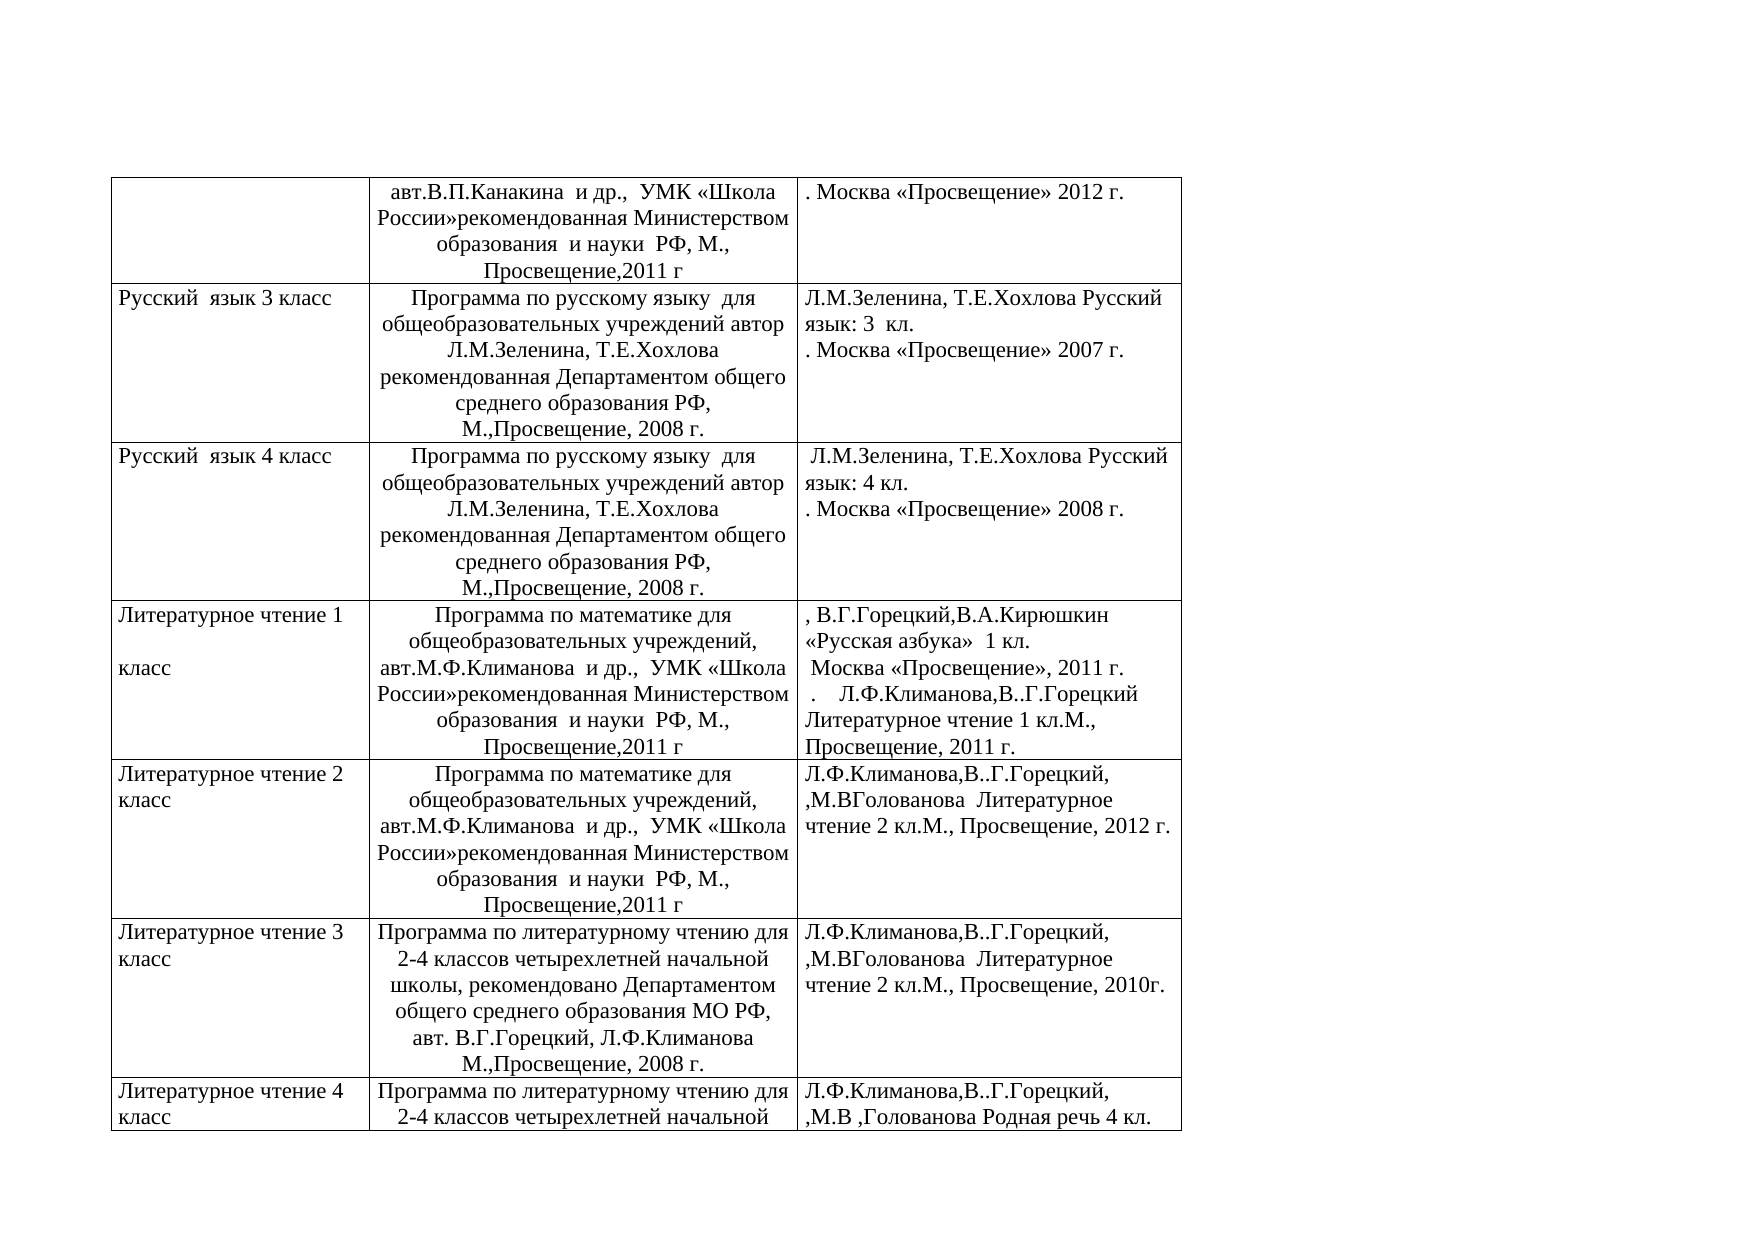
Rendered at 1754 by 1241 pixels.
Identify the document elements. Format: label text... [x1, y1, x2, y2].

table_cell Л.М.Зеленина, Т.Е.Хохлова Русский язык: 3 кл. . Москва «Просвещение» 2007 г. [798, 284, 1181, 442]
table_cell Литературное чтение 1 класс [112, 601, 369, 759]
table_cell Программа по русскому языку для общеобразовательных учреждений автор Л.М.Зеленина, Т.Е.Хохлова рекомендованная Департаментом общего среднего образования РФ, М.,Просвещение, . [370, 443, 797, 600]
table_cell Программа по математике для общеобразовательных учреждений, авт.М.Ф.Климанова и др., УМК «Школа России»рекомендованная Министерством образования и науки РФ, М., Просвещение,2011 г [370, 601, 797, 759]
table_cell Л.М.Зеленина, Т.Е.Хохлова Русский язык: 4 кл. . Москва «Просвещение» . [798, 443, 1181, 600]
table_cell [112, 178, 369, 283]
table_cell Русский язык 3 класс [112, 284, 369, 442]
table_cell Программа по русскому языку для общеобразовательных учреждений автор Л.М.Зеленина, Т.Е.Хохлова рекомендованная Департаментом общего среднего образования РФ, М.,Просвещение, . [370, 284, 797, 442]
table_cell Литературное чтение 2 класс [112, 760, 369, 918]
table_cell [112, 1078, 369, 1129]
table_cell , В.Г.Горецкий,В.А.Кирюшкин «Русская азбука» 1 кл. Москва «Просвещение», . . Л.Ф.Климанова,В..Г.Горецкий Литературное чтение 1 кл.М., Просвещение, . [798, 601, 1181, 759]
table_cell Русский язык 4 класс [112, 443, 369, 600]
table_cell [370, 178, 797, 283]
table_cell Программа по математике для общеобразовательных учреждений, авт.М.Ф.Климанова и др., УМК «Школа России»рекомендованная Министерством образования и науки РФ, М., Просвещение,2011 г [370, 760, 797, 918]
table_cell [798, 178, 1181, 283]
table_cell Литературное чтение 3 класс [112, 919, 369, 1076]
table_cell Л.Ф.Климанова,В..Г.Горецкий, ,М.ВГолованова Литературное чтение 2 кл.М., Просвещение, 2010г. [798, 919, 1181, 1076]
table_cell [370, 1078, 797, 1129]
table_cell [798, 1078, 1181, 1129]
table_cell Л.Ф.Климанова,В..Г.Горецкий, ,М.ВГолованова Литературное чтение 2 кл.М., Просвещение, 2012 г. [798, 760, 1181, 918]
